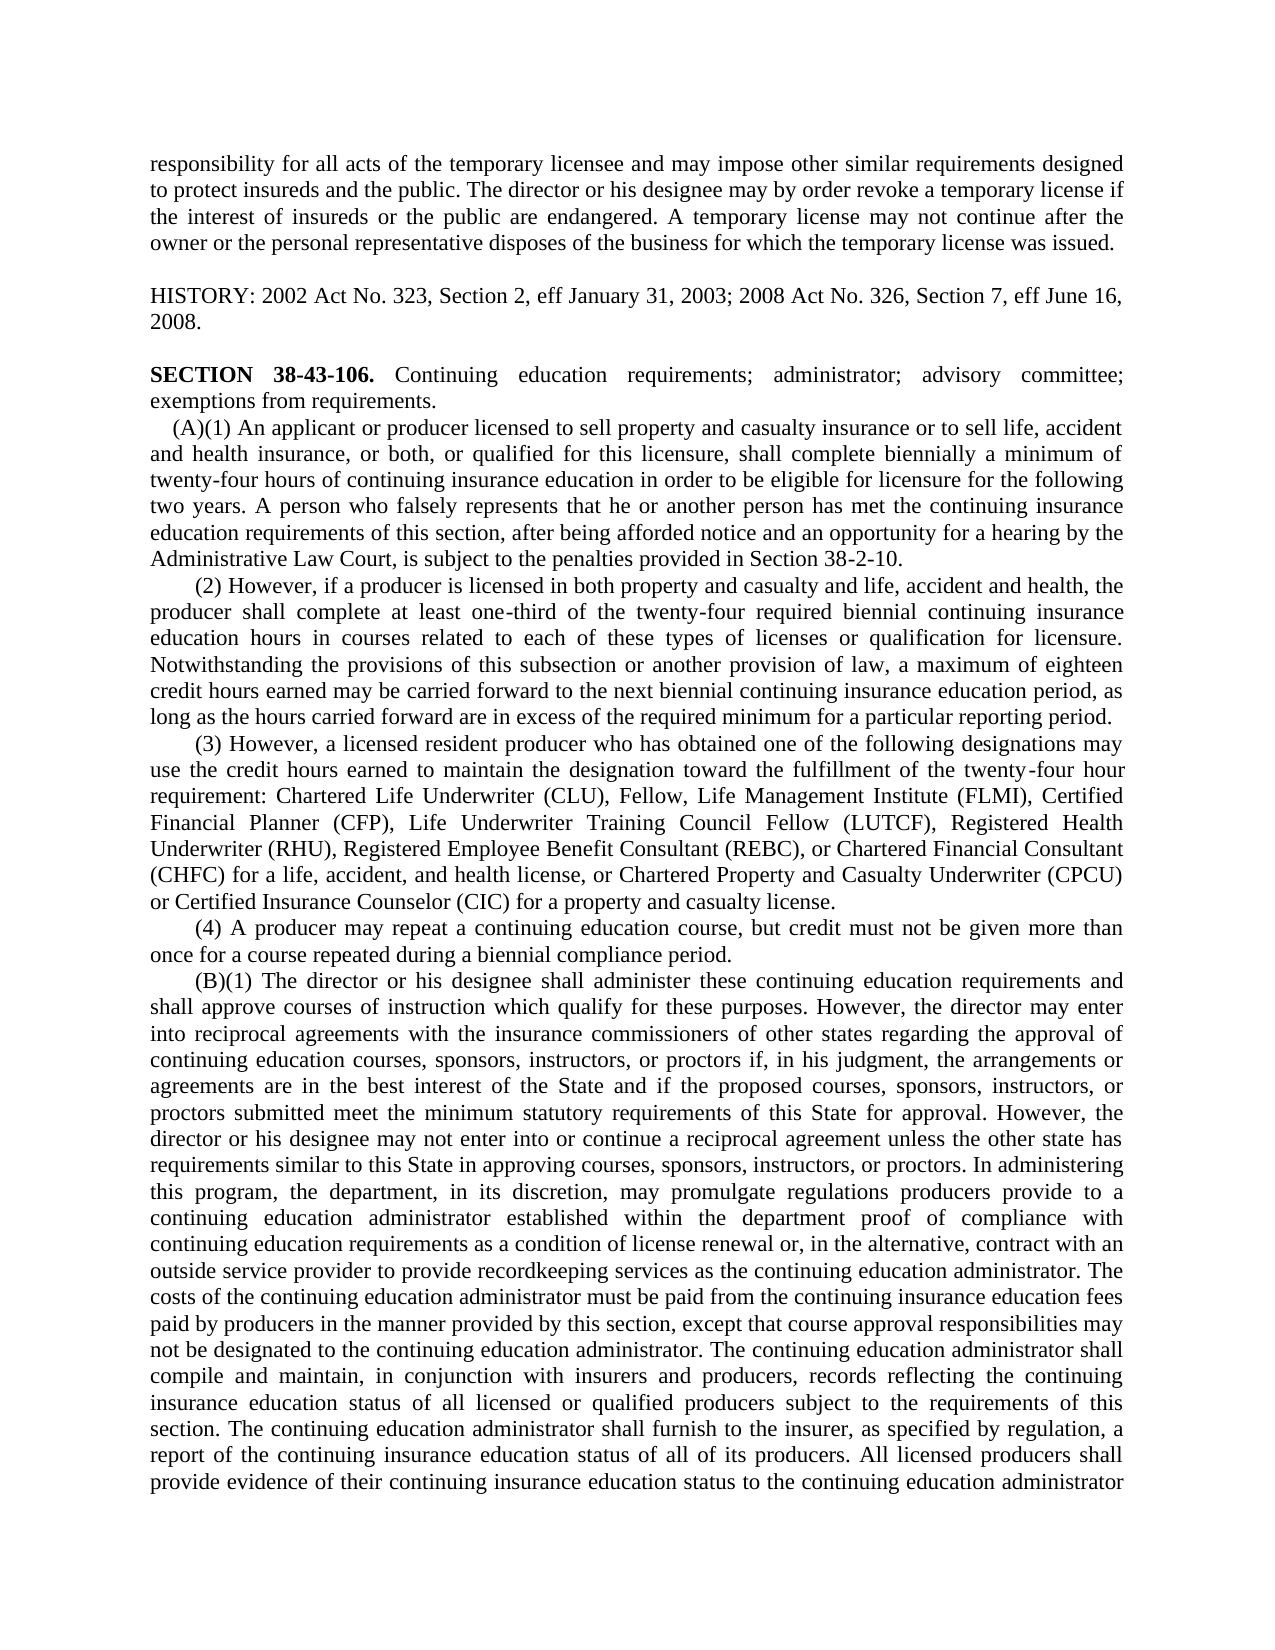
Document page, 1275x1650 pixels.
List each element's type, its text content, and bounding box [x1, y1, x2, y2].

text (2) However, if a producer is licensed in both property and casualty and life, accident and health, the producer shall complete at least one-third of the twenty-four required biennial continuing insurance education hours in courses related to each of these types of licenses or qualification for licensure. Notwithstanding the provisions of this subsection or another provision of law, a maximum of eighteen credit hours earned may be carried forward to the next biennial continuing insurance education period, as long as the hours carried forward are in excess of the required minimum for a particular reporting period. [150, 572, 1125, 730]
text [150, 150, 1125, 255]
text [150, 967, 1125, 1494]
text (3) However, a licensed resident producer who has obtained one of the following designations may use the credit hours earned to maintain the designation toward the fulfillment of the twenty-four hour requirement: Chartered Life Underwriter (CLU), Fellow, Life Management Institute (FLMI), Certified Financial Planner (CFP), Life Underwriter Training Council Fellow (LUTCF), Registered Health Underwriter (RHU), Registered Employee Benefit Consultant (REBC), or Chartered Financial Consultant (CHFC) for a life, accident, and health license, or Chartered Property and Casualty Underwriter (CPCU) or Certified Insurance Counselor (CIC) for a property and casualty license. [150, 730, 1125, 914]
text (4) A producer may repeat a continuing education course, but credit must not be given more than once for a course repeated during a biennial compliance period. [150, 914, 1125, 967]
text SECTION 38-43-106. Continuing education requirements; administrator; advisory committee; exemptions from requirements. [150, 361, 1125, 413]
text (A)(1) An applicant or producer licensed to sell property and casualty insurance or to sell life, accident and health insurance, or both, or qualified for this licensure, shall complete biennially a minimum of twenty-four hours of continuing insurance education in order to be eligible for licensure for the following two years. A person who falsely represents that he or another person has met the continuing insurance education requirements of this section, after being afforded notice and an opportunity for a hearing by the Administrative Law Court, is subject to the penalties provided in Section 38-2-10. [150, 413, 1125, 572]
text HISTORY: 2002 Act No. 323, Section 2, eff January 31, 2003; 2008 Act No. 326, Section 7, eff June 16, 2008. [150, 282, 1125, 334]
